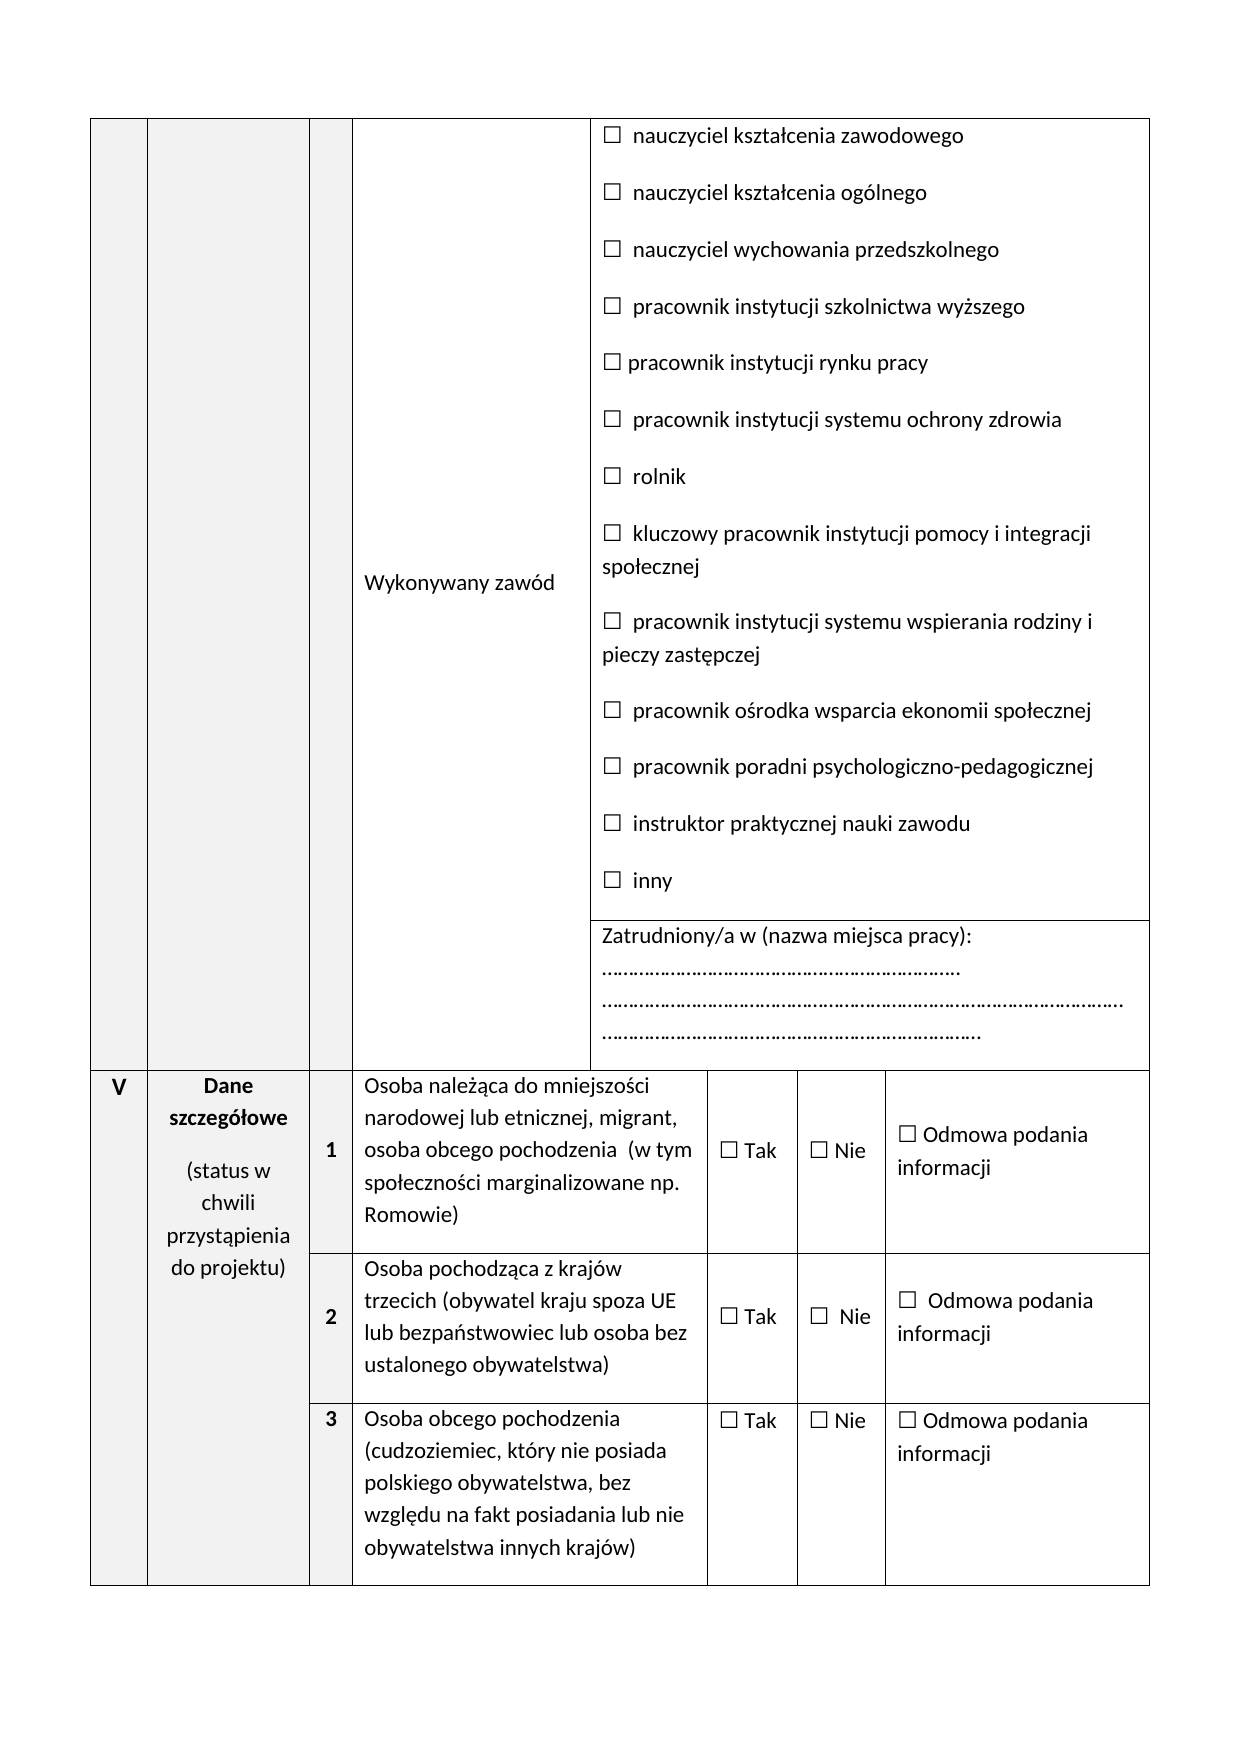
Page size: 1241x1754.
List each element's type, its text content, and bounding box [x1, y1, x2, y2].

table_cell 2 [310, 1254, 352, 1403]
table_cell 3 [310, 119, 352, 1070]
table_cell Osoba obcego pochodzenia (cudzoziemiec, który nie posiada polskiego obywatelstwa, bez względu na fakt posiadania lub nie obywatelstwa innych krajów) [353, 1404, 707, 1585]
table_cell Osoba pochodząca z krajów trzecich (obywatel kraju spoza UE lub bezpaństwowiec lub osoba bez ustalonego obywatelstwa) [353, 1254, 707, 1403]
table_cell Osoba należąca do mniejszości narodowej lub etnicznej, migrant, osoba obcego pochodzenia (w tym społeczności marginalizowane np. Romowie) [353, 1071, 707, 1253]
table_cell ☐ Nie [798, 1254, 885, 1403]
table_cell Wykonywany zawód [353, 119, 590, 1070]
table_cell ☐ Tak [708, 1404, 797, 1585]
table_cell Zatrudniony/a w (nazwa miejsca pracy): …………………………………………………………..……………………………………………………………………………………………………………………………………………………… [591, 921, 1149, 1070]
table_cell 3 [310, 1404, 352, 1585]
table_cell ☐ nauczyciel kształcenia zawodowego ☐ nauczyciel kształcenia ogólnego ☐ nauczyciel wychowania przedszkolnego ☐ pracownik instytucji szkolnictwa wyższego ☐ pracownik instytucji rynku pracy ☐ pracownik instytucji systemu ochrony zdrowia ☐ rolnik ☐ kluczowy pracownik instytucji pomocy i integracji społecznej ☐ pracownik instytucji systemu wspierania rodziny i pieczy zastępczej ☐ pracownik ośrodka wsparcia ekonomii społecznej ☐ pracownik poradni psychologiczno-pedagogicznej ☐ instruktor praktycznej nauki zawodu ☐ inny [591, 119, 1149, 920]
table_cell ☐ Odmowa podania informacji [886, 1254, 1149, 1403]
table_cell Dane szczegółowe (status w chwili przystąpienia do projektu) [148, 1071, 309, 1585]
table_cell 1 [310, 1071, 352, 1253]
table_cell ☐ Tak [708, 1254, 797, 1403]
table_cell ☐ Nie [798, 1404, 885, 1585]
table_cell ☐ Tak [708, 1071, 797, 1253]
table_cell ☐ Odmowa podania informacji [886, 1404, 1149, 1585]
table_cell ☐ Nie [798, 1071, 885, 1253]
table_cell ☐ Odmowa podania informacji [886, 1071, 1149, 1253]
table_cell V [91, 1071, 147, 1585]
